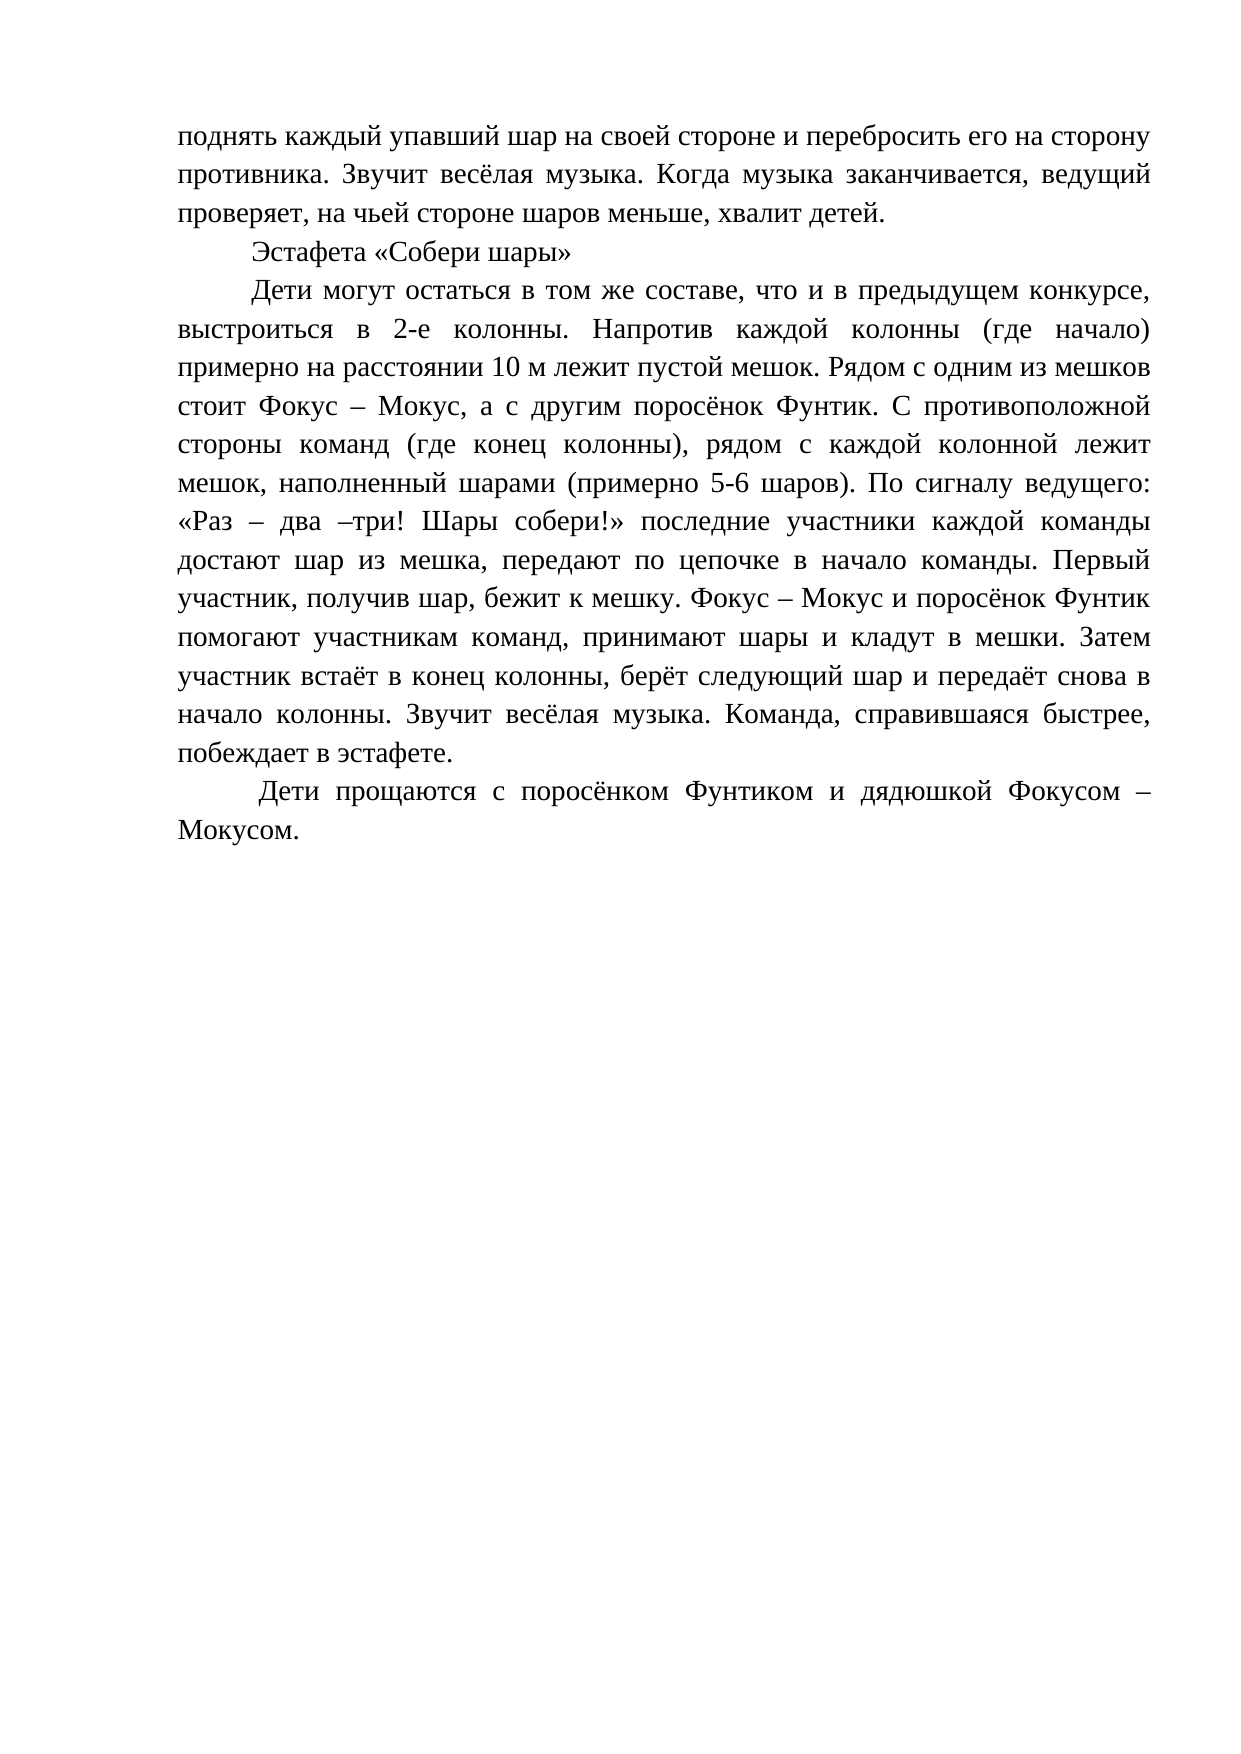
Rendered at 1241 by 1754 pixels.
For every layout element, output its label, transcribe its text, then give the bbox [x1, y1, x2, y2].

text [177, 118, 1152, 229]
text Дети могут остаться в том же составе, что и в предыдущем конкурсе, выстроиться в 2-е колонны. Напротив каждой колонны (где начало) примерно на расстоянии 10 м лежит пустой мешок. Рядом с одним из мешков стоит Фокус – Мокус, а с другим поросёнок Фунтик. С противоположной стороны команд (где конец колонны), рядом с каждой колонной лежит мешок, наполненный шарами (примерно 5-6 шаров). По сигналу ведущего: «Раз – два –три! Шары собери!» последние участники каждой команды достают шар из мешка, передают по цепочке в начало команды. Первый участник, получив шар, бежит к мешку. Фокус – Мокус и поросёнок Фунтик помогают участникам команд, принимают шары и кладут в мешки. Затем участник встаёт в конец колонны, берёт следующий шар и передаёт снова в начало колонны. Звучит весёлая музыка. Команда, справившаяся быстрее, побеждает в эстафете. [177, 272, 1152, 768]
text Дети прощаются с поросёнком Фунтиком и дядюшкой Фокусом – Мокусом. [177, 773, 1152, 845]
text Эстафета «Собери шары» [177, 234, 1152, 267]
